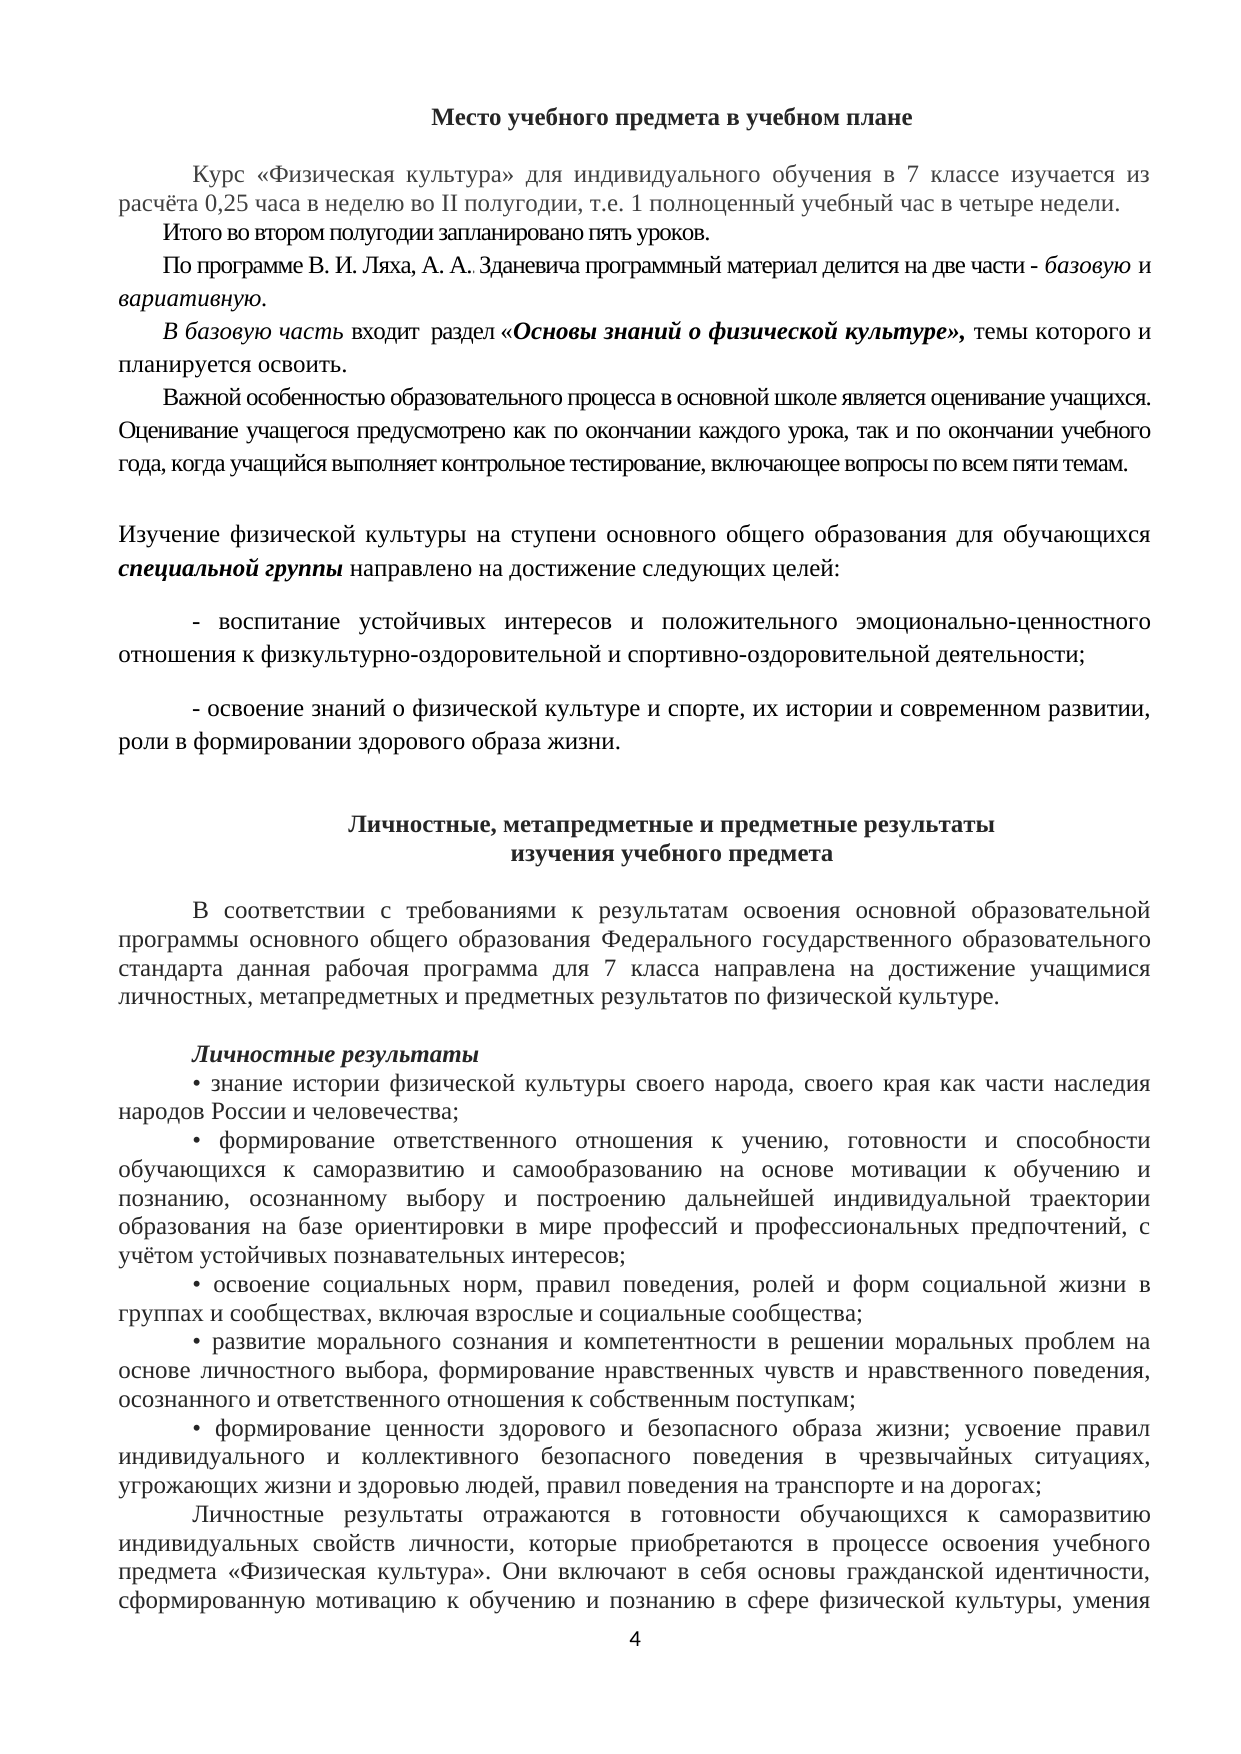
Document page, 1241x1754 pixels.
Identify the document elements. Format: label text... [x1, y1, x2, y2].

text • знание истории физической культуры своего народа, своего края как части наследия народов России и человечества; [118, 1068, 1152, 1125]
text • формирование ценности здорового и безопасного образа жизни; усвоение правил индивидуального и коллективного безопасного поведения в чрезвычайных ситуациях, угрожающих жизни и здоровью людей, правил поведения на транспорте и на дорогах; [118, 1413, 1152, 1499]
text Важной особенностью образовательного процесса в основной школе является оценивание учащихся. Оценивание учащегося предусмотрено как по окончании каждого урока, так и по окончании учебного года, когда учащийся выполняет контрольное тестирование, включающее вопросы по всем пяти темам. [118, 382, 1152, 477]
text - освоение знаний о физической культуре и спорте, их истории и современном развитии, роли в формировании здорового образа жизни. [118, 693, 1152, 755]
text Личностные результаты [118, 1039, 1152, 1068]
text Изучение физической культуры на ступени основного общего образования для обучающихся специальной группы направлено на достижение следующих целей: [118, 519, 1152, 581]
text В базовую часть входит раздел «Основы знаний о физической культуре», темы которого и планируется освоить. [118, 316, 1152, 378]
text - воспитание устойчивых интересов и положительного эмоционально-ценностного отношения к физкультурно-оздоровительной и спортивно-оздоровительной деятельности; [118, 606, 1152, 668]
text Место учебного предмета в учебном плане [118, 102, 1152, 131]
text Личностные, метапредметные и предметные результаты [118, 809, 1152, 838]
text изучения учебного предмета [118, 838, 1152, 866]
text • развитие морального сознания и компетентности в решении моральных проблем на основе личностного выбора, формирование нравственных чувств и нравственного поведения, осознанного и ответственного отношения к собственным поступкам; [118, 1326, 1152, 1413]
text Курс «Физическая культура» для индивидуального обучения в 7 классе изучается из расчёта 0,25 часа в неделю во II полугодии, т.е. 1 полноценный учебный час в четыре недели. [118, 159, 1152, 217]
text Итого во втором полугодии запланировано пять уроков. [118, 217, 1152, 246]
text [118, 1499, 1152, 1614]
text • освоение социальных норм, правил поведения, ролей и форм социальной жизни в группах и сообществах, включая взрослые и социальные сообщества; [118, 1269, 1152, 1326]
text • формирование ответственного отношения к учению, готовности и способности обучающихся к саморазвитию и самообразованию на основе мотивации к обучению и познанию, осознанному выбору и построению дальнейшей индивидуальной траектории образования на базе ориентировки в мире профессий и профессиональных предпочтений, с учётом устойчивых познавательных интересов; [118, 1125, 1152, 1269]
text В соответствии с требованиями к результатам освоения основной образовательной программы основного общего образования Федерального государственного образовательного стандарта данная рабочая программа для 7 класса направлена на достижение учащимися личностных, метапредметных и предметных результатов по физической культуре. [118, 895, 1152, 1010]
text По программе В. И. Ляха, А. А..Зданевича программный материал делится на две части - базовую и вариативную. [118, 250, 1152, 312]
